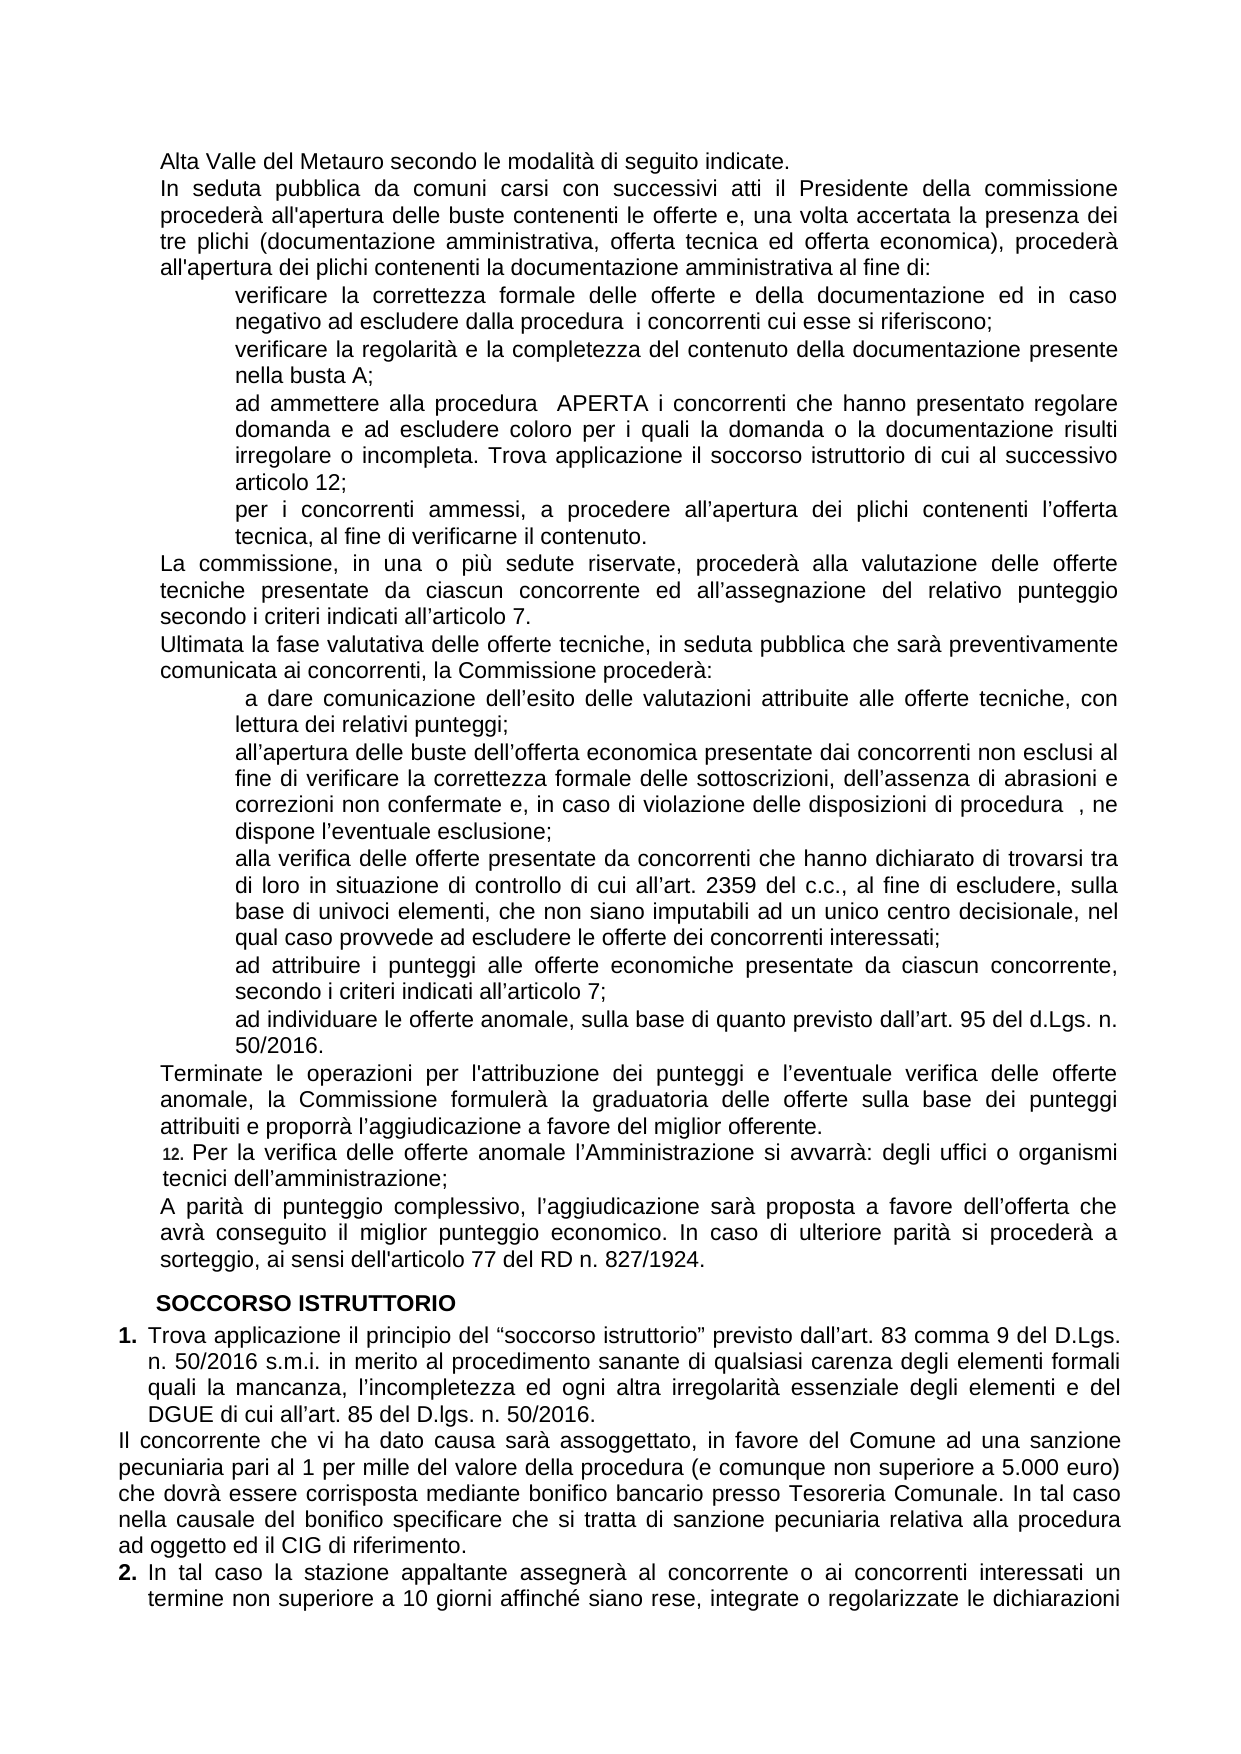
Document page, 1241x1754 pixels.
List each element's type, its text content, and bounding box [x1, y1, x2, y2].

list In seduta pubblica da comuni carsi con successivi atti il Presidente della commissione procederà all'apertura delle buste contenenti le offerte e, una volta accertata la presenza dei tre plichi (documentazione amministrativa, offerta tecnica ed offerta economica), procederà all'apertura dei plichi contenenti la documentazione amministrativa al fine di: [122, 174, 1119, 281]
list ad individuare le offerte anomale, sulla base di quanto previsto dall’art. 95 del d.Lgs. n. 50/2016. [197, 1005, 1119, 1059]
list alla verifica delle offerte presentate da concorrenti che hanno dichiarato di trovarsi tra di loro in situazione di controllo di cui all’art. 2359 del c.c., al fine di escludere, sulla base di univoci elementi, che non siano imputabili ad un unico centro decisionale, nel qual caso provvede ad escludere le offerte dei concorrenti interessati; [197, 844, 1119, 951]
list ad attribuire i punteggi alle offerte economiche presentate da ciascun concorrente, secondo i criteri indicati all’articolo 7; [197, 951, 1119, 1005]
text Per la verifica delle offerte anomale l’Amministrazione si avvarrà: degli uffici o organismi tecnici dell’amministrazione; [162, 1139, 1118, 1192]
list ad ammettere alla procedura APERTA i concorrenti che hanno presentato regolare domanda e ad escludere coloro per i quali la domanda o la documentazione risulti irregolare o incompleta. Trova applicazione il soccorso istruttorio di cui al successivo articolo 12; [197, 388, 1119, 495]
list A parità di punteggio complessivo, l’aggiudicazione sarà proposta a favore dell’offerta che avrà conseguito il miglior punteggio economico. In caso di ulteriore parità si procederà a sorteggio, ai sensi dell'articolo 77 del RD n. 827/1924. [122, 1192, 1118, 1272]
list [122, 148, 1119, 174]
list SOCCORSO ISTRUTTORIO [156, 1272, 1122, 1322]
list verificare la regolarità e la completezza del contenuto della documentazione presente nella busta A; [197, 334, 1119, 388]
list per i concorrenti ammessi, a procedere all’apertura dei plichi contenenti l’offerta tecnica, al fine di verificarne il contenuto. [197, 495, 1119, 549]
list La commissione, in una o più sedute riservate, procederà alla valutazione delle offerte tecniche presentate da ciascun concorrente ed all’assegnazione del relativo punteggio secondo i criteri indicati all’articolo 7. [122, 549, 1119, 629]
list Trova applicazione il principio del “soccorso istruttorio” previsto dall’art. 83 comma 9 del D.Lgs. n. 50/2016 s.m.i. in merito al procedimento sanante di qualsiasi carenza degli elementi formali quali la mancanza, l’incompletezza ed ogni altra irregolarità essenziale degli elementi e del DGUE di cui all’art. 85 del D.lgs. n. 50/2016. [118, 1322, 1122, 1427]
list Ultimata la fase valutativa delle offerte tecniche, in seduta pubblica che sarà preventivamente comunicata ai concorrenti, la Commissione procederà: [122, 629, 1119, 683]
list a dare comunicazione dell’esito delle valutazioni attribuite alle offerte tecniche, con lettura dei relativi punteggi; [197, 683, 1119, 737]
list all’apertura delle buste dell’offerta economica presentate dai concorrenti non esclusi al fine di verificare la correttezza formale delle sottoscrizioni, dell’assenza di abrasioni e correzioni non confermate e, in caso di violazione delle disposizioni di procedura , ne dispone l’eventuale esclusione; [197, 737, 1119, 844]
list Terminate le operazioni per l'attribuzione dei punteggi e l’eventuale verifica delle offerte anomale, la Commissione formulerà la graduatoria delle offerte sulla base dei punteggi attribuiti e proporrà l’aggiudicazione a favore del miglior offerente. [122, 1059, 1118, 1139]
list verificare la correttezza formale delle offerte e della documentazione ed in caso negativo ad escludere dalla procedura i concorrenti cui esse si riferiscono; [197, 281, 1119, 334]
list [118, 1559, 1122, 1612]
text Il concorrente che vi ha dato causa sarà assoggettato, in favore del Comune ad una sanzione pecuniaria pari al 1 per mille del valore della procedura (e comunque non superiore a 5.000 euro) che dovrà essere corrisposta mediante bonifico bancario presso Tesoreria Comunale. In tal caso nella causale del bonifico specificare che si tratta di sanzione pecuniaria relativa alla procedura ad oggetto ed il CIG di riferimento. [118, 1427, 1122, 1559]
